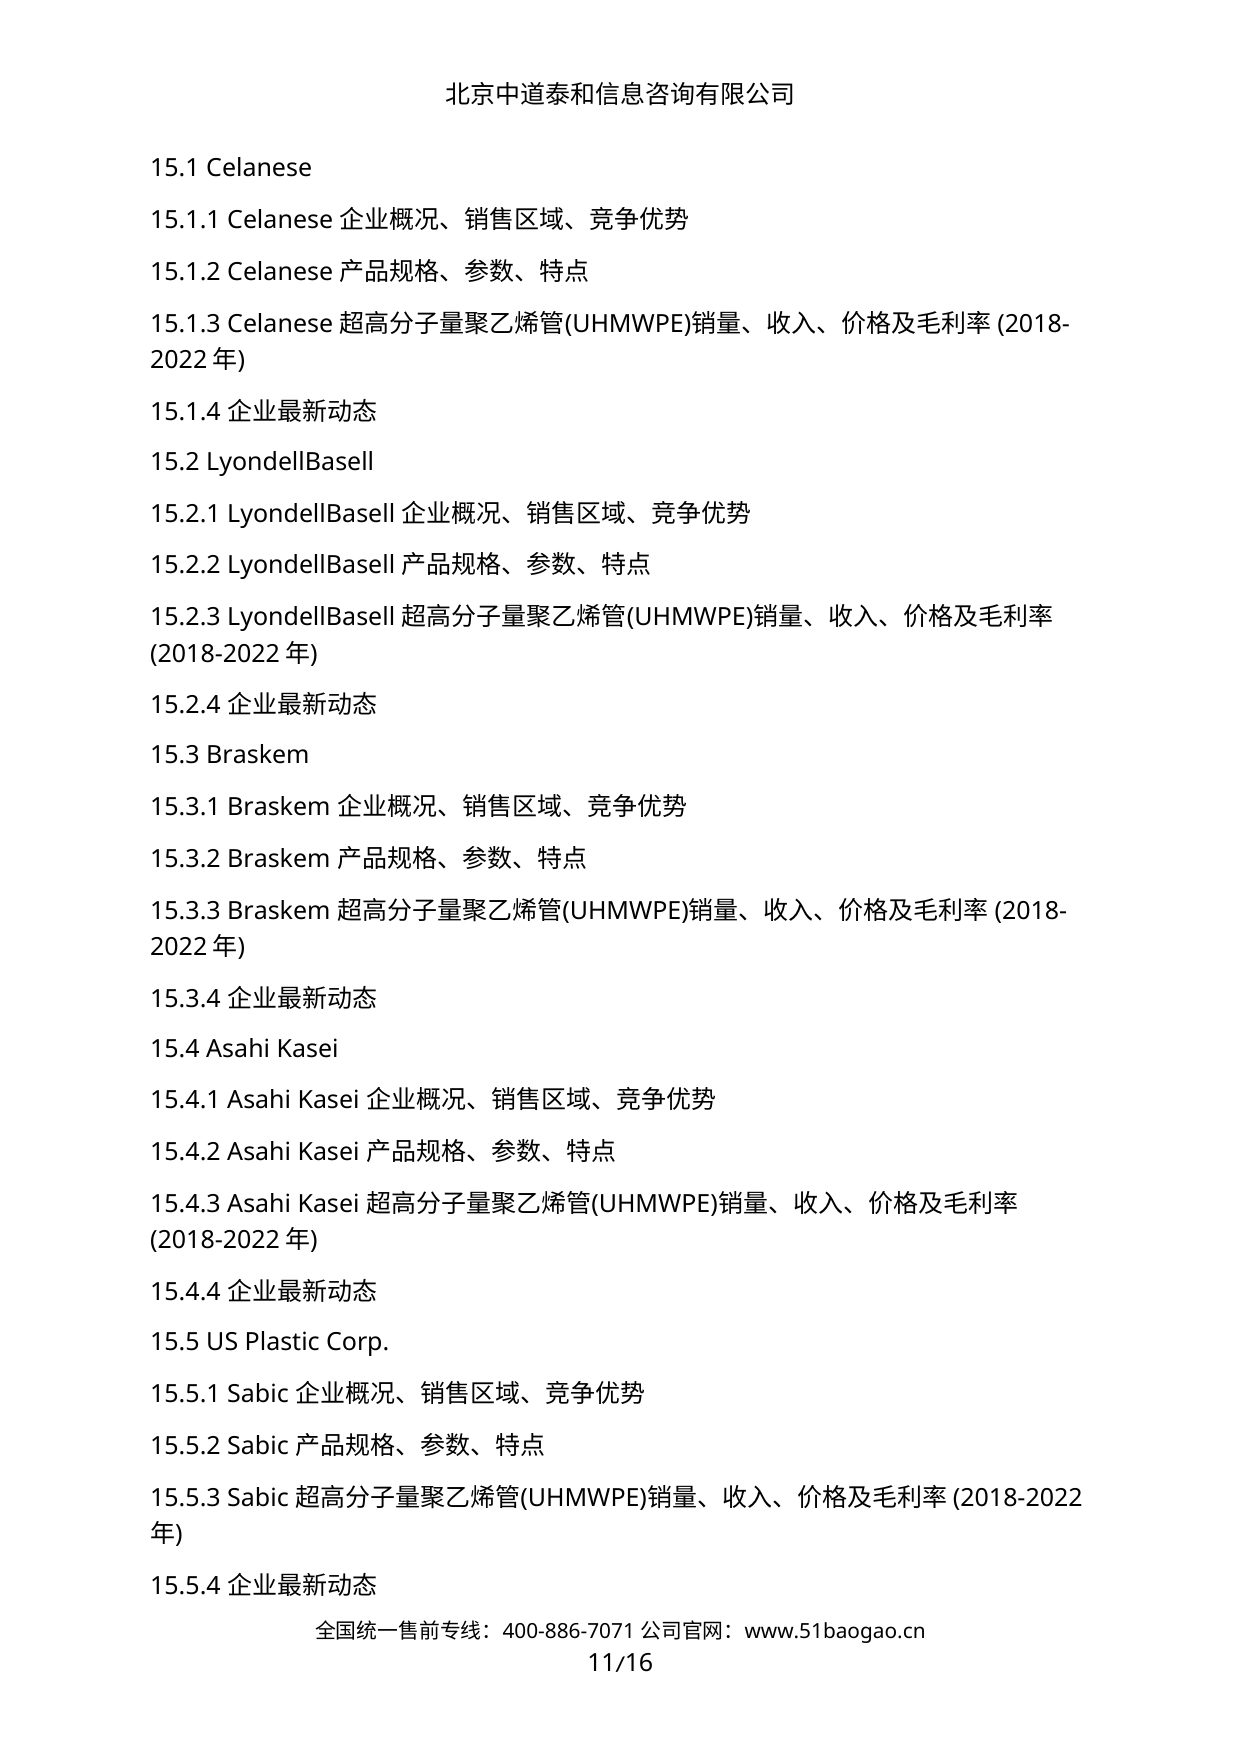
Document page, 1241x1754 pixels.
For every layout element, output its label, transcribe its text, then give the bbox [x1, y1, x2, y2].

text 15.2.3 LyondellBasell 超高分子量聚乙烯管(UHMWPE)销量、收入、价格及毛利率 (2018-2022年) [150, 597, 1090, 669]
text 15.1.2 Celanese 产品规格、参数、特点 [150, 252, 1090, 288]
text 15.3.2 Braskem 产品规格、参数、特点 [150, 838, 1090, 875]
text 15.3.1 Braskem 企业概况、销售区域、竞争优势 [150, 787, 1090, 823]
text 15.4.3 Asahi Kasei 超高分子量聚乙烯管(UHMWPE)销量、收入、价格及毛利率 (2018-2022年) [150, 1184, 1090, 1256]
text 15.5.2 Sabic 产品规格、参数、特点 [150, 1425, 1090, 1462]
text 15.4 Asahi Kasei [150, 1030, 1090, 1064]
text 15.2.1 LyondellBasell 企业概况、销售区域、竞争优势 [150, 493, 1090, 529]
text 15.3.4 企业最新动态 [150, 978, 1090, 1015]
text 15.3 Braskem [150, 737, 1090, 771]
text 15.1.3 Celanese 超高分子量聚乙烯管(UHMWPE)销量、收入、价格及毛利率 (2018-2022年) [150, 303, 1090, 376]
text 15.2.2 LyondellBasell 产品规格、参数、特点 [150, 545, 1090, 581]
text 15.4.4 企业最新动态 [150, 1272, 1090, 1308]
text 15.5.4 企业最新动态 [150, 1565, 1090, 1602]
text 15.4.2 Asahi Kasei 产品规格、参数、特点 [150, 1132, 1090, 1168]
text 15.5.3 Sabic 超高分子量聚乙烯管(UHMWPE)销量、收入、价格及毛利率 (2018-2022年) [150, 1477, 1090, 1550]
text 15.1 Celanese [150, 150, 1090, 184]
text 15.1.4 企业最新动态 [150, 392, 1090, 428]
text 15.5 US Plastic Corp. [150, 1324, 1090, 1358]
text 15.2 LyondellBasell [150, 443, 1090, 477]
text 15.4.1 Asahi Kasei 企业概况、销售区域、竞争优势 [150, 1080, 1090, 1116]
text 15.1.1 Celanese 企业概况、销售区域、竞争优势 [150, 200, 1090, 236]
text 15.2.4 企业最新动态 [150, 685, 1090, 721]
text 15.3.3 Braskem 超高分子量聚乙烯管(UHMWPE)销量、收入、价格及毛利率 (2018-2022年) [150, 890, 1090, 963]
text 15.5.1 Sabic 企业概况、销售区域、竞争优势 [150, 1373, 1090, 1410]
